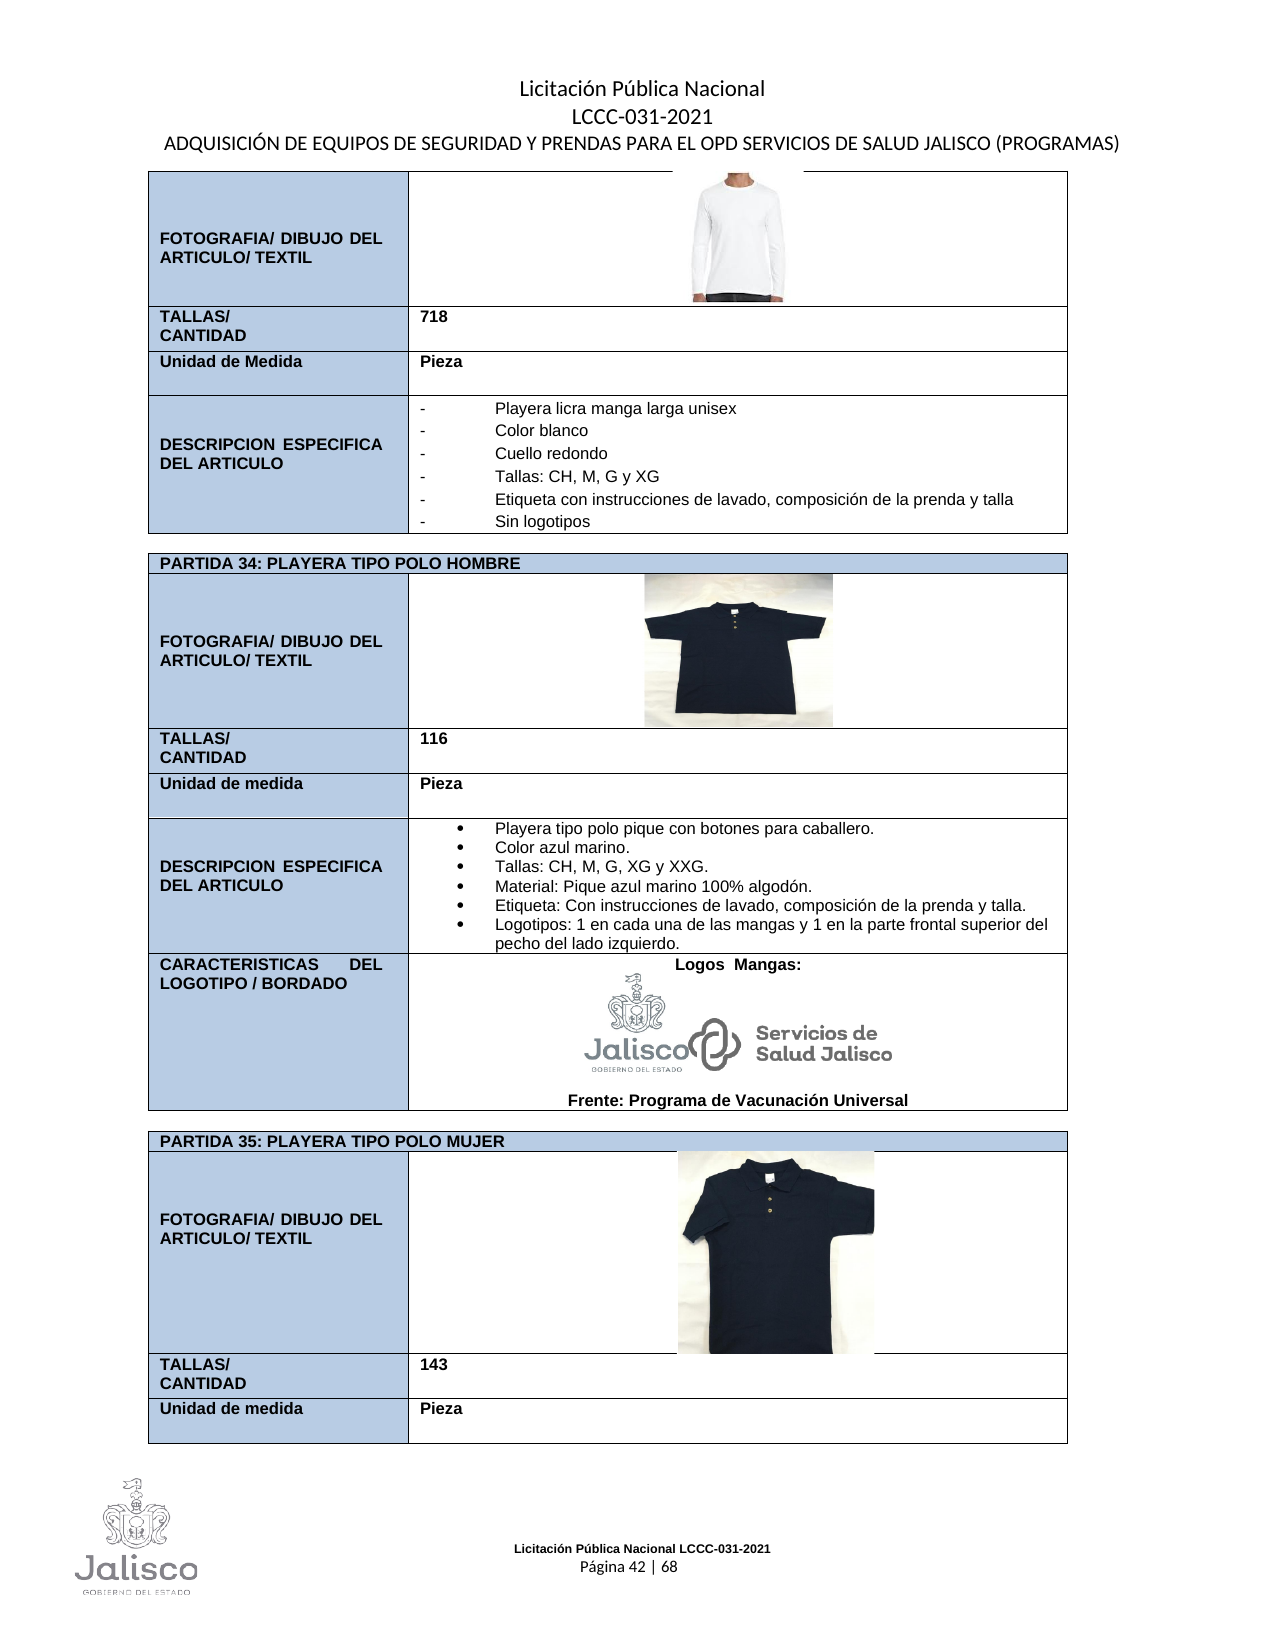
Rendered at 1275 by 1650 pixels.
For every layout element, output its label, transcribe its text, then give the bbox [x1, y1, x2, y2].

table_header PARTIDA 34: PLAYERA TIPO POLO HOMBRE [149, 554, 1067, 573]
table_cell TALLAS/ CANTIDAD [149, 1354, 408, 1398]
picture [584, 973, 689, 1072]
table_cell [875, 1152, 1067, 1353]
table_cell Unidad de Medida [149, 352, 408, 395]
table_cell TALLAS/ CANTIDAD [149, 729, 408, 773]
table_cell [409, 574, 642, 728]
table_cell Pieza [409, 352, 1067, 395]
picture [642, 574, 835, 728]
table_cell Playera tipo polo pique con botones para caballero. Color azul marino. Tallas: CH, M, G, XG y XXG. Material: Pique azul marino 100% algodón. Etiqueta: Con instrucciones de lavado, composición de la prenda y talla. Logotipos: 1 en cada una de las mangas y 1 en la parte frontal superior del pecho del lado izquierdo. [409, 819, 1067, 953]
table_cell 116 [409, 729, 1067, 773]
table_cell [835, 574, 1067, 728]
table_cell TALLAS/ CANTIDAD [149, 307, 408, 351]
table_header PARTIDA 35: PLAYERA TIPO POLO MUJER [149, 1132, 1067, 1151]
table_cell FOTOGRAFIA/ DIBUJO DEL ARTICULO/ TEXTIL [149, 172, 408, 306]
table_cell CARACTERISTICAS DEL LOGOTIPO / BORDADO [149, 954, 408, 1110]
table_cell [409, 172, 1067, 306]
picture [672, 171, 804, 303]
table_cell Unidad de medida [149, 774, 408, 817]
table_cell Playera licra manga larga unisex Color blanco Cuello redondo Tallas: CH, M, G y XG Etiqueta con instrucciones de lavado, composición de la prenda y talla Sin logotipos [409, 396, 1067, 533]
table_cell 143 [409, 1354, 1067, 1398]
picture [676, 1151, 875, 1354]
table_cell Pieza [409, 774, 1067, 817]
table_cell [409, 1152, 676, 1353]
table_cell Unidad de medida [149, 1399, 408, 1443]
table_cell DESCRIPCION ESPECIFICA DEL ARTICULO [149, 396, 408, 533]
table_cell DESCRIPCION ESPECIFICA DEL ARTICULO [149, 819, 408, 953]
table_cell 718 [409, 307, 1067, 351]
table_cell FOTOGRAFIA/ DIBUJO DEL ARTICULO/ TEXTIL [149, 1152, 408, 1353]
picture [74, 1478, 198, 1595]
table_cell Logos Mangas: Frente: Programa de Vacunación Universal [409, 954, 1067, 1110]
table_cell Pieza [409, 1399, 1067, 1443]
table_cell FOTOGRAFIA/ DIBUJO DEL ARTICULO/ TEXTIL [149, 574, 408, 728]
